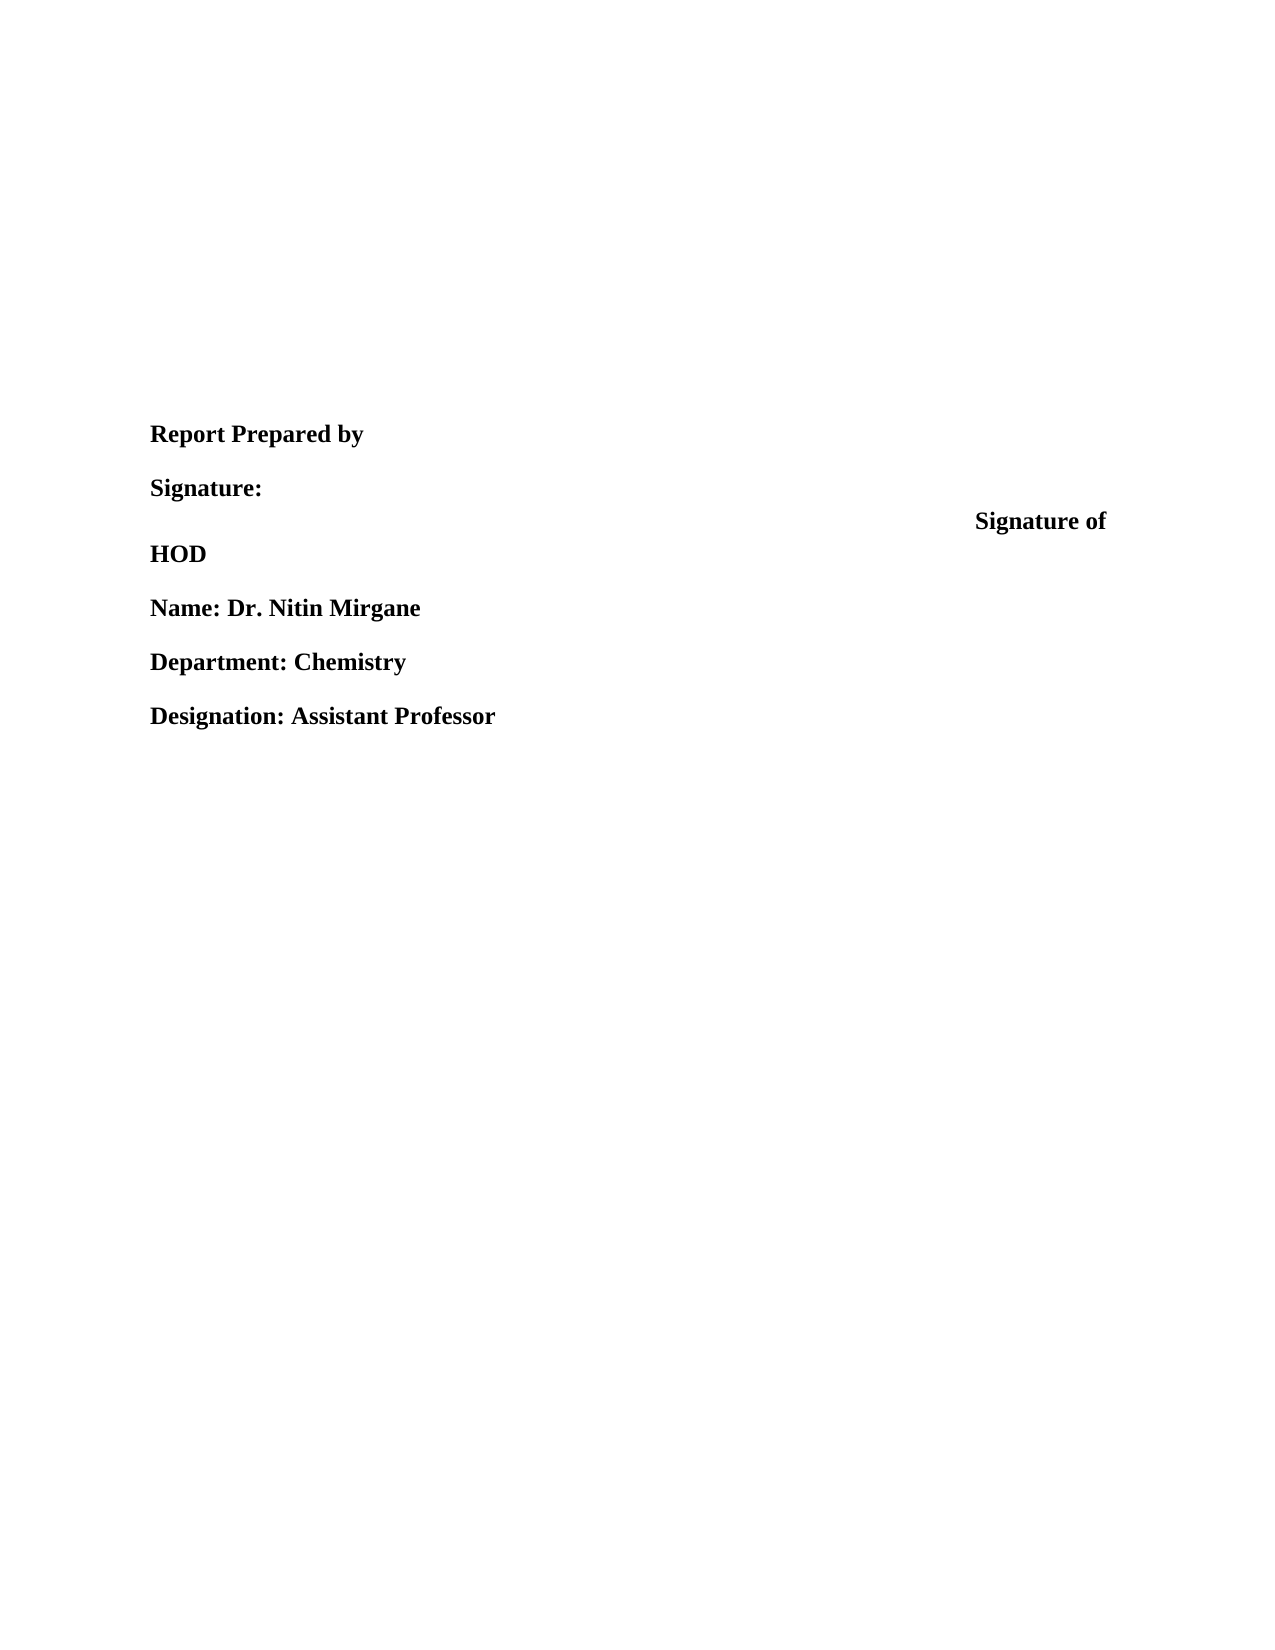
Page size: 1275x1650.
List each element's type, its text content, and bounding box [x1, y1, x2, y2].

text Name: Dr. Nitin Mirgane [150, 593, 1125, 622]
text Department: Chemistry [150, 647, 1125, 676]
text Signature: Signature of HOD [150, 473, 1125, 568]
text Report Prepared by [150, 419, 1125, 448]
text Designation: Assistant Professor [150, 701, 1125, 729]
